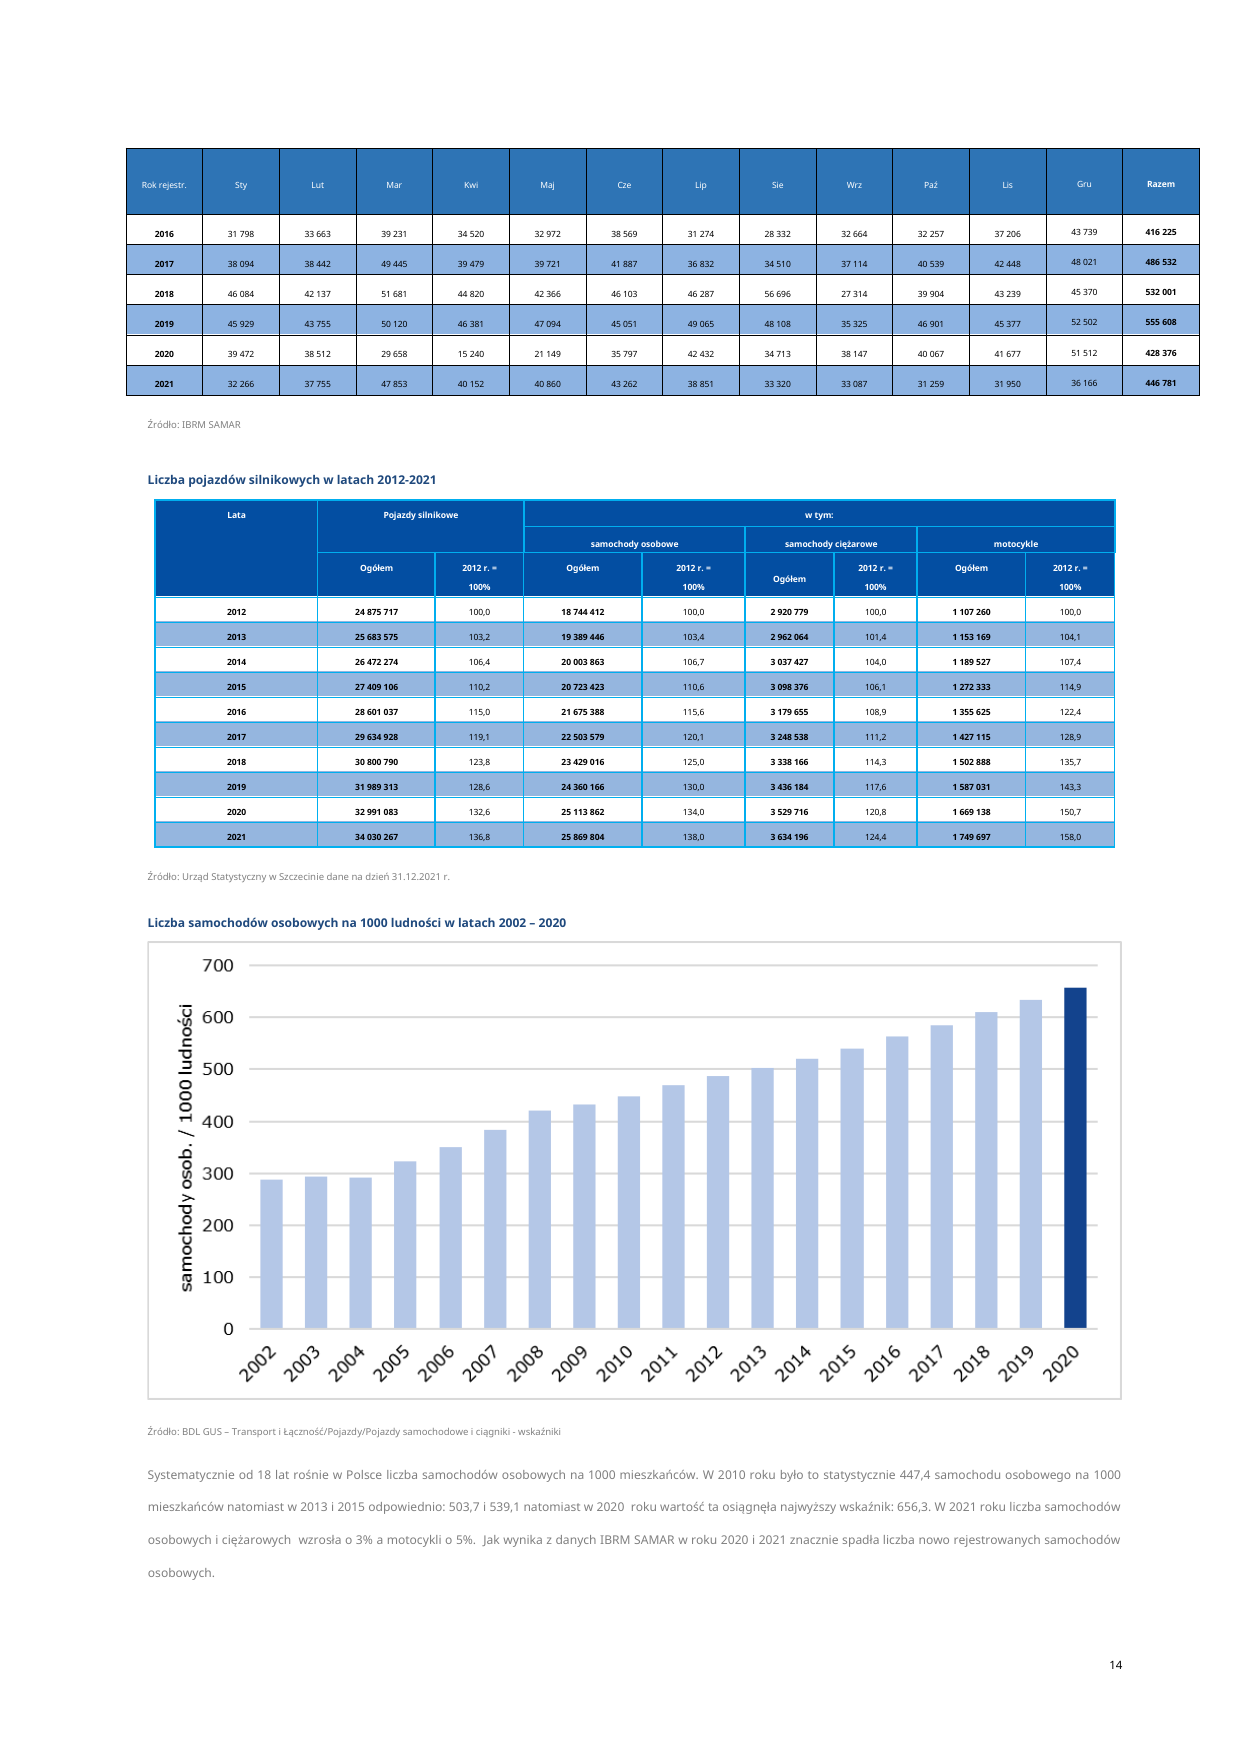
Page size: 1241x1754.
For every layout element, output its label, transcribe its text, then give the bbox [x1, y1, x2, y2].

table_cell 38 442 [280, 245, 356, 274]
table_cell 2021 [127, 366, 202, 395]
table_cell 46 381 [433, 305, 509, 334]
table_header Lip [663, 149, 739, 214]
table_cell 110,2 [436, 673, 523, 696]
table_cell 32 664 [817, 215, 892, 244]
table_cell 45 377 [970, 305, 1046, 334]
table_cell 2014 [156, 648, 317, 671]
table_cell 37 206 [970, 215, 1046, 244]
table_cell 114,3 [835, 748, 916, 771]
table_cell 21 675 388 [524, 698, 641, 721]
table_cell 34 510 [740, 245, 816, 274]
table_cell 150,7 [1026, 798, 1114, 821]
picture [147, 941, 1122, 1400]
table_cell 107,4 [1026, 648, 1114, 671]
table_cell 44 820 [433, 275, 509, 304]
table_header Lut [280, 149, 356, 214]
table_cell 2019 [156, 773, 317, 796]
table_header Maj [510, 149, 586, 214]
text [147, 1454, 1122, 1581]
table_cell 110,6 [643, 673, 744, 696]
table_cell 48 021 [1047, 245, 1122, 274]
table_cell 114,9 [1026, 673, 1114, 696]
table_cell samochody osobowe [525, 527, 744, 552]
table_cell Ogółem [318, 553, 434, 596]
table_cell 2012 r. = 100% [1026, 553, 1114, 596]
table_cell 40 860 [510, 366, 586, 395]
table_cell 2017 [127, 245, 202, 274]
table_cell 111,2 [835, 723, 916, 746]
table_cell 23 429 016 [524, 748, 641, 771]
table_cell 46 084 [203, 275, 279, 304]
table_header Razem [1123, 149, 1199, 214]
table_cell 1 587 031 [918, 773, 1025, 796]
table_cell 2018 [127, 275, 202, 304]
table_cell 2012 r. = 100% [436, 553, 523, 596]
table_cell 32 266 [203, 366, 279, 395]
table_cell 106,1 [835, 673, 916, 696]
table_cell 35 325 [817, 305, 892, 334]
table_cell 120,1 [643, 723, 744, 746]
table_cell 25 683 575 [318, 623, 434, 646]
table_cell 29 658 [357, 336, 432, 364]
table_cell 101,4 [835, 623, 916, 646]
table_cell 31 259 [893, 366, 969, 395]
table_cell 2019 [127, 305, 202, 334]
table_cell 2021 [156, 823, 317, 846]
table_cell 103,2 [436, 623, 523, 646]
table_cell 31 989 313 [318, 773, 434, 796]
table_cell 37 755 [280, 366, 356, 395]
table_cell 2018 [156, 748, 317, 771]
table_cell 39 472 [203, 336, 279, 364]
table_cell 30 800 790 [318, 748, 434, 771]
table_cell 28 601 037 [318, 698, 434, 721]
table_cell 2015 [156, 673, 317, 696]
table_cell 36 832 [663, 245, 739, 274]
table_cell 27 314 [817, 275, 892, 304]
table_header Lis [970, 149, 1046, 214]
table_cell 1 107 260 [918, 598, 1025, 621]
table_cell 39 721 [510, 245, 586, 274]
table_header Kwi [433, 149, 509, 214]
table_cell 428 376 [1123, 336, 1199, 364]
table_cell 33 087 [817, 366, 892, 395]
table_cell 34 030 267 [318, 823, 434, 846]
table_cell 51 681 [357, 275, 432, 304]
table_cell 32 257 [893, 215, 969, 244]
table_cell samochody ciężarowe [746, 527, 916, 552]
table_cell 446 781 [1123, 366, 1199, 395]
table_cell 117,6 [835, 773, 916, 796]
table_cell 38 147 [817, 336, 892, 364]
table_cell 1 502 888 [918, 748, 1025, 771]
table_cell 416 225 [1123, 215, 1199, 244]
table_cell 100,0 [1026, 598, 1114, 621]
table_cell Ogółem [918, 553, 1025, 596]
table_cell 100,0 [436, 598, 523, 621]
table_cell 3 098 376 [746, 673, 833, 696]
table_cell 104,1 [1026, 623, 1114, 646]
table_header Sie [740, 149, 816, 214]
table_cell 2 920 779 [746, 598, 833, 621]
table_cell 106,7 [643, 648, 744, 671]
table_cell 42 137 [280, 275, 356, 304]
table_cell 2012 r. = 100% [643, 553, 744, 596]
table_cell 29 634 928 [318, 723, 434, 746]
table_cell 143,3 [1026, 773, 1114, 796]
table_cell 115,6 [643, 698, 744, 721]
table_cell 24 875 717 [318, 598, 434, 621]
table_header w tym: [525, 501, 1114, 526]
table_cell 45 051 [587, 305, 662, 334]
table_cell 3 436 184 [746, 773, 833, 796]
table_cell 2016 [127, 215, 202, 244]
table_cell 41 887 [587, 245, 662, 274]
table_header Wrz [817, 149, 892, 214]
table_cell 1 669 138 [918, 798, 1025, 821]
table_cell 3 529 716 [746, 798, 833, 821]
table_cell 32 991 083 [318, 798, 434, 821]
table_cell 2016 [156, 698, 317, 721]
table_cell 41 677 [970, 336, 1046, 364]
table_cell 43 739 [1047, 215, 1122, 244]
table_cell 1 749 697 [918, 823, 1025, 846]
table_cell 48 108 [740, 305, 816, 334]
table_cell 33 320 [740, 366, 816, 395]
table_cell 132,6 [436, 798, 523, 821]
table_cell 45 370 [1047, 275, 1122, 304]
table_cell 49 065 [663, 305, 739, 334]
table_cell 120,8 [835, 798, 916, 821]
table_cell 104,0 [835, 648, 916, 671]
table_cell 3 037 427 [746, 648, 833, 671]
table_cell 122,4 [1026, 698, 1114, 721]
table_cell 26 472 274 [318, 648, 434, 671]
table_cell 40 152 [433, 366, 509, 395]
table_cell 47 853 [357, 366, 432, 395]
table_header Pojazdy silnikowe [318, 501, 523, 552]
table_cell 38 094 [203, 245, 279, 274]
table_cell 43 239 [970, 275, 1046, 304]
table_cell 3 248 538 [746, 723, 833, 746]
table_cell 21 149 [510, 336, 586, 364]
table_cell 31 950 [970, 366, 1046, 395]
table_cell 128,6 [436, 773, 523, 796]
table_cell 2017 [156, 723, 317, 746]
text Źródło: BDL GUS – Transport i Łączność/Pojazdy/Pojazdy samochodowe i ciągniki - wskaźniki [147, 1416, 1122, 1439]
table_cell motocykle [918, 527, 1114, 552]
table_cell 3 338 166 [746, 748, 833, 771]
table_header Lata [156, 501, 317, 596]
table_cell 52 502 [1047, 305, 1122, 334]
table_cell 123,8 [436, 748, 523, 771]
table_cell Ogółem [524, 553, 641, 596]
table_cell 2012 r. = 100% [835, 553, 916, 596]
table_header Paź [893, 149, 969, 214]
table_cell 1 427 115 [918, 723, 1025, 746]
table_cell 43 262 [587, 366, 662, 395]
table_cell 2020 [156, 798, 317, 821]
table_cell 2 962 064 [746, 623, 833, 646]
table_cell 108,9 [835, 698, 916, 721]
table_cell 128,9 [1026, 723, 1114, 746]
text Liczba samochodów osobowych na 1000 ludności w latach 2002 – 2020 [147, 902, 1122, 931]
table_cell 42 432 [663, 336, 739, 364]
table_cell 37 114 [817, 245, 892, 274]
table_cell 1 272 333 [918, 673, 1025, 696]
table_cell 47 094 [510, 305, 586, 334]
table_cell 39 231 [357, 215, 432, 244]
table_cell 51 512 [1047, 336, 1122, 364]
table_cell 46 287 [663, 275, 739, 304]
table_cell 18 744 412 [524, 598, 641, 621]
table_cell 40 067 [893, 336, 969, 364]
table_cell 36 166 [1047, 366, 1122, 395]
table_cell 486 532 [1123, 245, 1199, 274]
table_cell 56 696 [740, 275, 816, 304]
table_cell 35 797 [587, 336, 662, 364]
table_cell 3 634 196 [746, 823, 833, 846]
text Źródło: Urząd Statystyczny w Szczecinie dane na dzień 31.12.2021 r. [147, 860, 1122, 883]
table_cell 1 355 625 [918, 698, 1025, 721]
table_cell 100,0 [835, 598, 916, 621]
table_header Sty [203, 149, 279, 214]
table_cell 532 001 [1123, 275, 1199, 304]
table_cell 2012 [156, 598, 317, 621]
table_cell 115,0 [436, 698, 523, 721]
table_cell 42 366 [510, 275, 586, 304]
table_header Cze [587, 149, 662, 214]
table_cell 20 723 423 [524, 673, 641, 696]
table_header Rok rejestr. [127, 149, 202, 214]
table_cell 32 972 [510, 215, 586, 244]
table_cell 20 003 863 [524, 648, 641, 671]
text Liczba pojazdów silnikowych w latach 2012-2021 [147, 459, 1122, 488]
table_header Gru [1047, 149, 1122, 214]
table_cell 1 153 169 [918, 623, 1025, 646]
table_cell 103,4 [643, 623, 744, 646]
table_cell 38 851 [663, 366, 739, 395]
table_cell 34 520 [433, 215, 509, 244]
table_cell 50 120 [357, 305, 432, 334]
table_cell 130,0 [643, 773, 744, 796]
table_cell 39 904 [893, 275, 969, 304]
table_cell 15 240 [433, 336, 509, 364]
table_cell 42 448 [970, 245, 1046, 274]
text Źródło: IBRM SAMAR [147, 408, 1122, 431]
table_cell 134,0 [643, 798, 744, 821]
table_cell 43 755 [280, 305, 356, 334]
table_cell 33 663 [280, 215, 356, 244]
table_cell 28 332 [740, 215, 816, 244]
table_cell 22 503 579 [524, 723, 641, 746]
table_cell 46 901 [893, 305, 969, 334]
table_cell 34 713 [740, 336, 816, 364]
table_cell 3 179 655 [746, 698, 833, 721]
table_cell 124,4 [835, 823, 916, 846]
table_cell 27 409 106 [318, 673, 434, 696]
table_cell 555 608 [1123, 305, 1199, 334]
table_cell 25 869 804 [524, 823, 641, 846]
table_cell 135,7 [1026, 748, 1114, 771]
table_cell 100,0 [643, 598, 744, 621]
table_cell 1 189 527 [918, 648, 1025, 671]
table_cell 19 389 446 [524, 623, 641, 646]
table_cell 45 929 [203, 305, 279, 334]
table_cell 2020 [127, 336, 202, 364]
table_cell 125,0 [643, 748, 744, 771]
table_cell 46 103 [587, 275, 662, 304]
table_cell 38 512 [280, 336, 356, 364]
table_cell 138,0 [643, 823, 744, 846]
table_cell 31 274 [663, 215, 739, 244]
table_cell 25 113 862 [524, 798, 641, 821]
table_cell 38 569 [587, 215, 662, 244]
table_cell 39 479 [433, 245, 509, 274]
table_cell 40 539 [893, 245, 969, 274]
table_cell 49 445 [357, 245, 432, 274]
table_cell 106,4 [436, 648, 523, 671]
table_cell 119,1 [436, 723, 523, 746]
table_cell 136,8 [436, 823, 523, 846]
table_cell 31 798 [203, 215, 279, 244]
table_cell 24 360 166 [524, 773, 641, 796]
table_cell Ogółem [746, 553, 833, 596]
table_cell 158,0 [1026, 823, 1114, 846]
table_header Mar [357, 149, 432, 214]
table_cell 2013 [156, 623, 317, 646]
